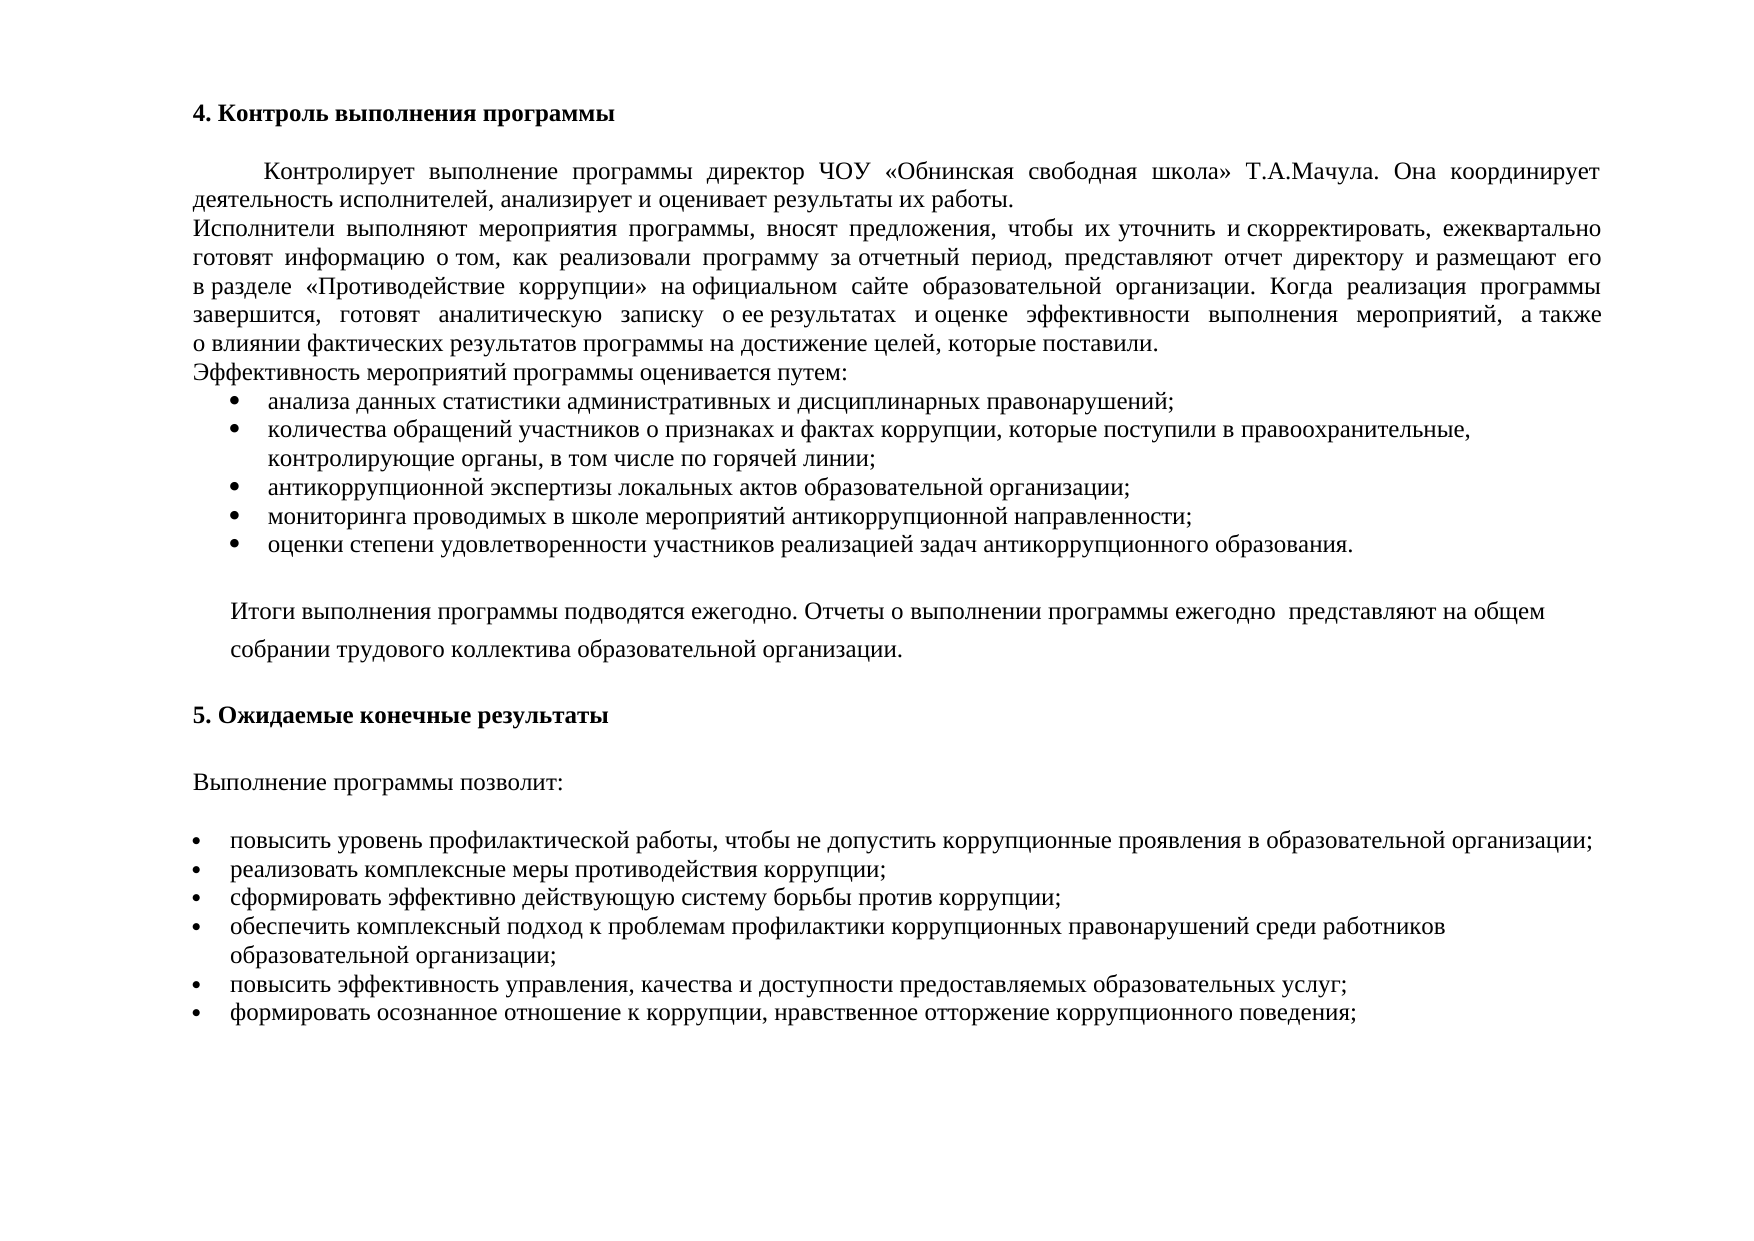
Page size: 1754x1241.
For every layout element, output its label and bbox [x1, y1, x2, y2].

table_header [178, 90, 1609, 1034]
